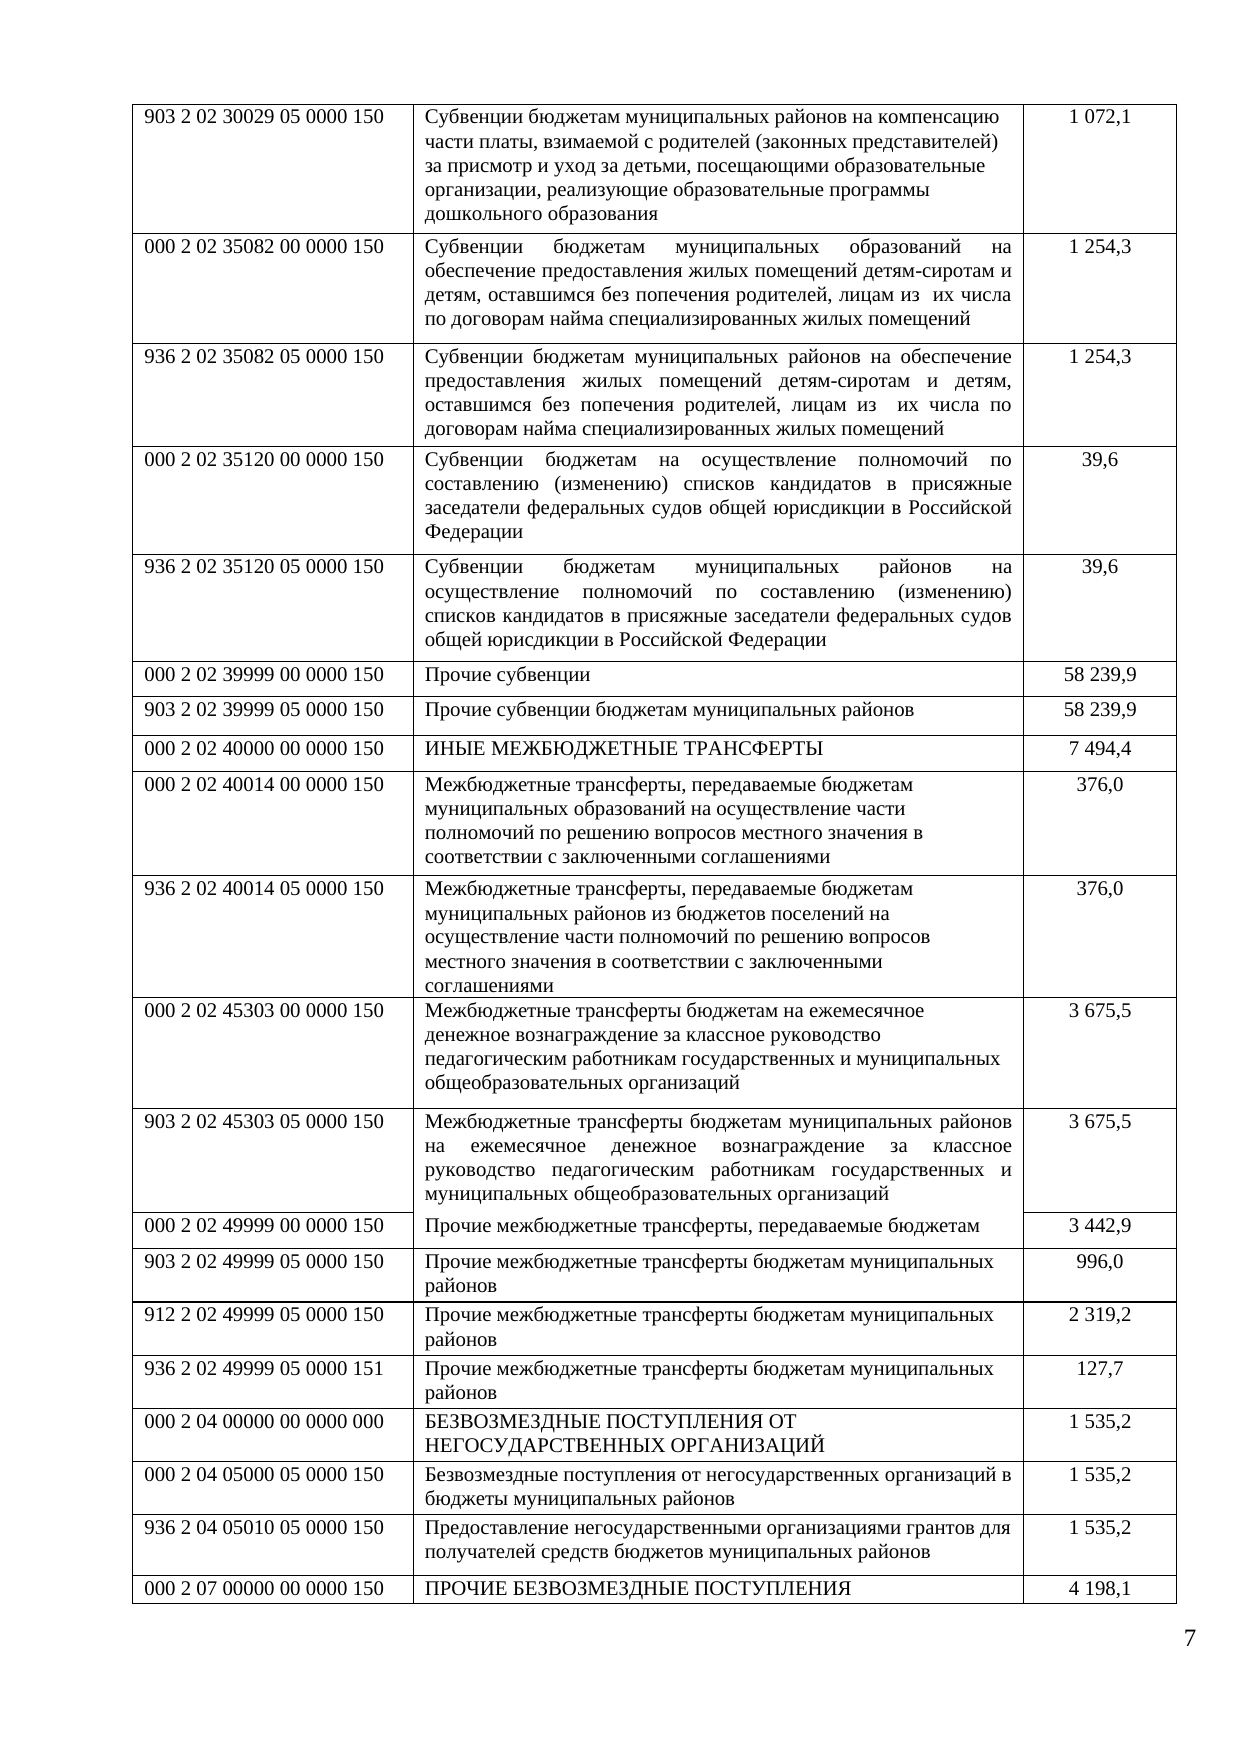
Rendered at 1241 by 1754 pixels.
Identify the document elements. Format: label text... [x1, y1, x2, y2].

table_cell Межбюджетные трансферты бюджетам на ежемесячное денежное вознаграждение за классное руководство педагогическим работникам государственных и муниципальных общеобразовательных организаций [414, 998, 1023, 1108]
table_cell Прочие субвенции бюджетам муниципальных районов [414, 697, 1023, 735]
table_cell Субвенции бюджетам муниципальных районов на осуществление полномочий по составлению (изменению) списков кандидатов в присяжные заседатели федеральных судов общей юрисдикции в Российской Федерации [414, 555, 1023, 661]
table_cell 996,0 [1024, 1249, 1176, 1301]
table_cell 1 535,2 [1024, 1409, 1176, 1461]
table_cell Субвенции бюджетам на осуществление полномочий по составлению (изменению) списков кандидатов в присяжные заседатели федеральных судов общей юрисдикции в Российской Федерации [414, 447, 1023, 553]
table_cell Межбюджетные трансферты, передаваемые бюджетам муниципальных районов из бюджетов поселений на осуществление части полномочий по решению вопросов местного значения в соответствии с заключенными соглашениями [414, 876, 1023, 997]
table_cell 000 2 04 05000 05 0000 150 [133, 1462, 413, 1514]
table_cell Прочие межбюджетные трансферты бюджетам муниципальных районов [414, 1303, 1023, 1354]
table_cell 000 2 02 40000 00 0000 150 [133, 736, 413, 771]
table_cell 1 254,3 [1024, 344, 1176, 446]
table_cell Межбюджетные трансферты, передаваемые бюджетам муниципальных образований на осуществление части полномочий по решению вопросов местного значения в соответствии с заключенными соглашениями [414, 772, 1023, 875]
table_cell 000 2 04 00000 00 0000 000 [133, 1409, 413, 1461]
table_cell 903 2 02 30029 05 0000 150 [133, 105, 413, 233]
table_cell 000 2 02 35082 00 0000 150 [133, 234, 413, 342]
table_cell 000 2 02 49999 00 0000 150 [133, 1213, 413, 1248]
table_cell 000 2 02 35120 00 0000 150 [133, 447, 413, 553]
table_cell 1 535,2 [1024, 1515, 1176, 1575]
table_cell 1 535,2 [1024, 1462, 1176, 1514]
table_cell 1 072,1 [1024, 105, 1176, 233]
table_cell Прочие межбюджетные трансферты бюджетам муниципальных районов [414, 1249, 1023, 1301]
table_cell Субвенции бюджетам муниципальных районов на компенсацию части платы, взимаемой с родителей (законных представителей) за присмотр и уход за детьми, посещающими образовательные организации, реализующие образовательные программы дошкольного образования [414, 105, 1023, 233]
table_cell 376,0 [1024, 876, 1176, 997]
table_cell Безвозмездные поступления от негосударственных организаций в бюджеты муниципальных районов [414, 1462, 1023, 1514]
table_cell 000 2 02 39999 00 0000 150 [133, 662, 413, 696]
table_cell 39,6 [1024, 447, 1176, 553]
table_cell Предоставление негосударственными организациями грантов для получателей средств бюджетов муниципальных районов [414, 1515, 1023, 1575]
table_cell ПРОЧИЕ БЕЗВОЗМЕЗДНЫЕ ПОСТУПЛЕНИЯ [414, 1576, 1023, 1603]
table_cell 936 2 02 40014 05 0000 150 [133, 876, 413, 997]
table_cell Субвенции бюджетам муниципальных районов на обеспечение предоставления жилых помещений детям-сиротам и детям, оставшимся без попечения родителей, лицам из их числа по договорам найма специализированных жилых помещений [414, 344, 1023, 446]
table_cell 39,6 [1024, 555, 1176, 661]
table_cell 903 2 02 49999 05 0000 150 [133, 1249, 413, 1301]
table_cell 2 319,2 [1024, 1303, 1176, 1354]
table_cell Межбюджетные трансферты бюджетам муниципальных районов на ежемесячное денежное вознаграждение за классное руководство педагогическим работникам государственных и муниципальных общеобразовательных организаций [414, 1109, 1023, 1212]
table_cell 936 2 02 35082 05 0000 150 [133, 344, 413, 446]
table_cell 1 254,3 [1024, 234, 1176, 342]
table_cell 903 2 02 45303 05 0000 150 [133, 1109, 413, 1212]
table_cell 3 675,5 [1024, 998, 1176, 1108]
table_cell 000 2 07 00000 00 0000 150 [133, 1576, 413, 1603]
table_cell Прочие межбюджетные трансферты, передаваемые бюджетам [414, 1212, 1023, 1248]
table_cell 912 2 02 49999 05 0000 150 [133, 1303, 413, 1354]
table_cell 58 239,9 [1024, 697, 1176, 735]
table_cell Прочие субвенции [414, 662, 1023, 696]
table_cell Прочие межбюджетные трансферты бюджетам муниципальных районов [414, 1356, 1023, 1408]
table_cell 376,0 [1024, 772, 1176, 875]
table_cell 127,7 [1024, 1356, 1176, 1408]
table_cell 58 239,9 [1024, 662, 1176, 696]
table_cell 7 494,4 [1024, 736, 1176, 771]
table_cell 936 2 02 35120 05 0000 150 [133, 555, 413, 661]
table_cell 000 2 02 45303 00 0000 150 [133, 998, 413, 1108]
table_cell 4 198,1 [1024, 1576, 1176, 1603]
table_cell Субвенции бюджетам муниципальных образований на обеспечение предоставления жилых помещений детям-сиротам и детям, оставшимся без попечения родителей, лицам из их числа по договорам найма специализированных жилых помещений [414, 234, 1023, 342]
table_cell 3 675,5 [1024, 1109, 1176, 1212]
table_cell ИНЫЕ МЕЖБЮДЖЕТНЫЕ ТРАНСФЕРТЫ [414, 736, 1023, 771]
table_cell 936 2 02 49999 05 0000 151 [133, 1356, 413, 1408]
table_cell БЕЗВОЗМЕЗДНЫЕ ПОСТУПЛЕНИЯ ОТ НЕГОСУДАРСТВЕННЫХ ОРГАНИЗАЦИЙ [414, 1409, 1023, 1461]
table_cell 3 442,9 [1024, 1213, 1176, 1248]
table_cell 903 2 02 39999 05 0000 150 [133, 697, 413, 735]
table_cell 000 2 02 40014 00 0000 150 [133, 772, 413, 875]
table_cell 936 2 04 05010 05 0000 150 [133, 1515, 413, 1575]
